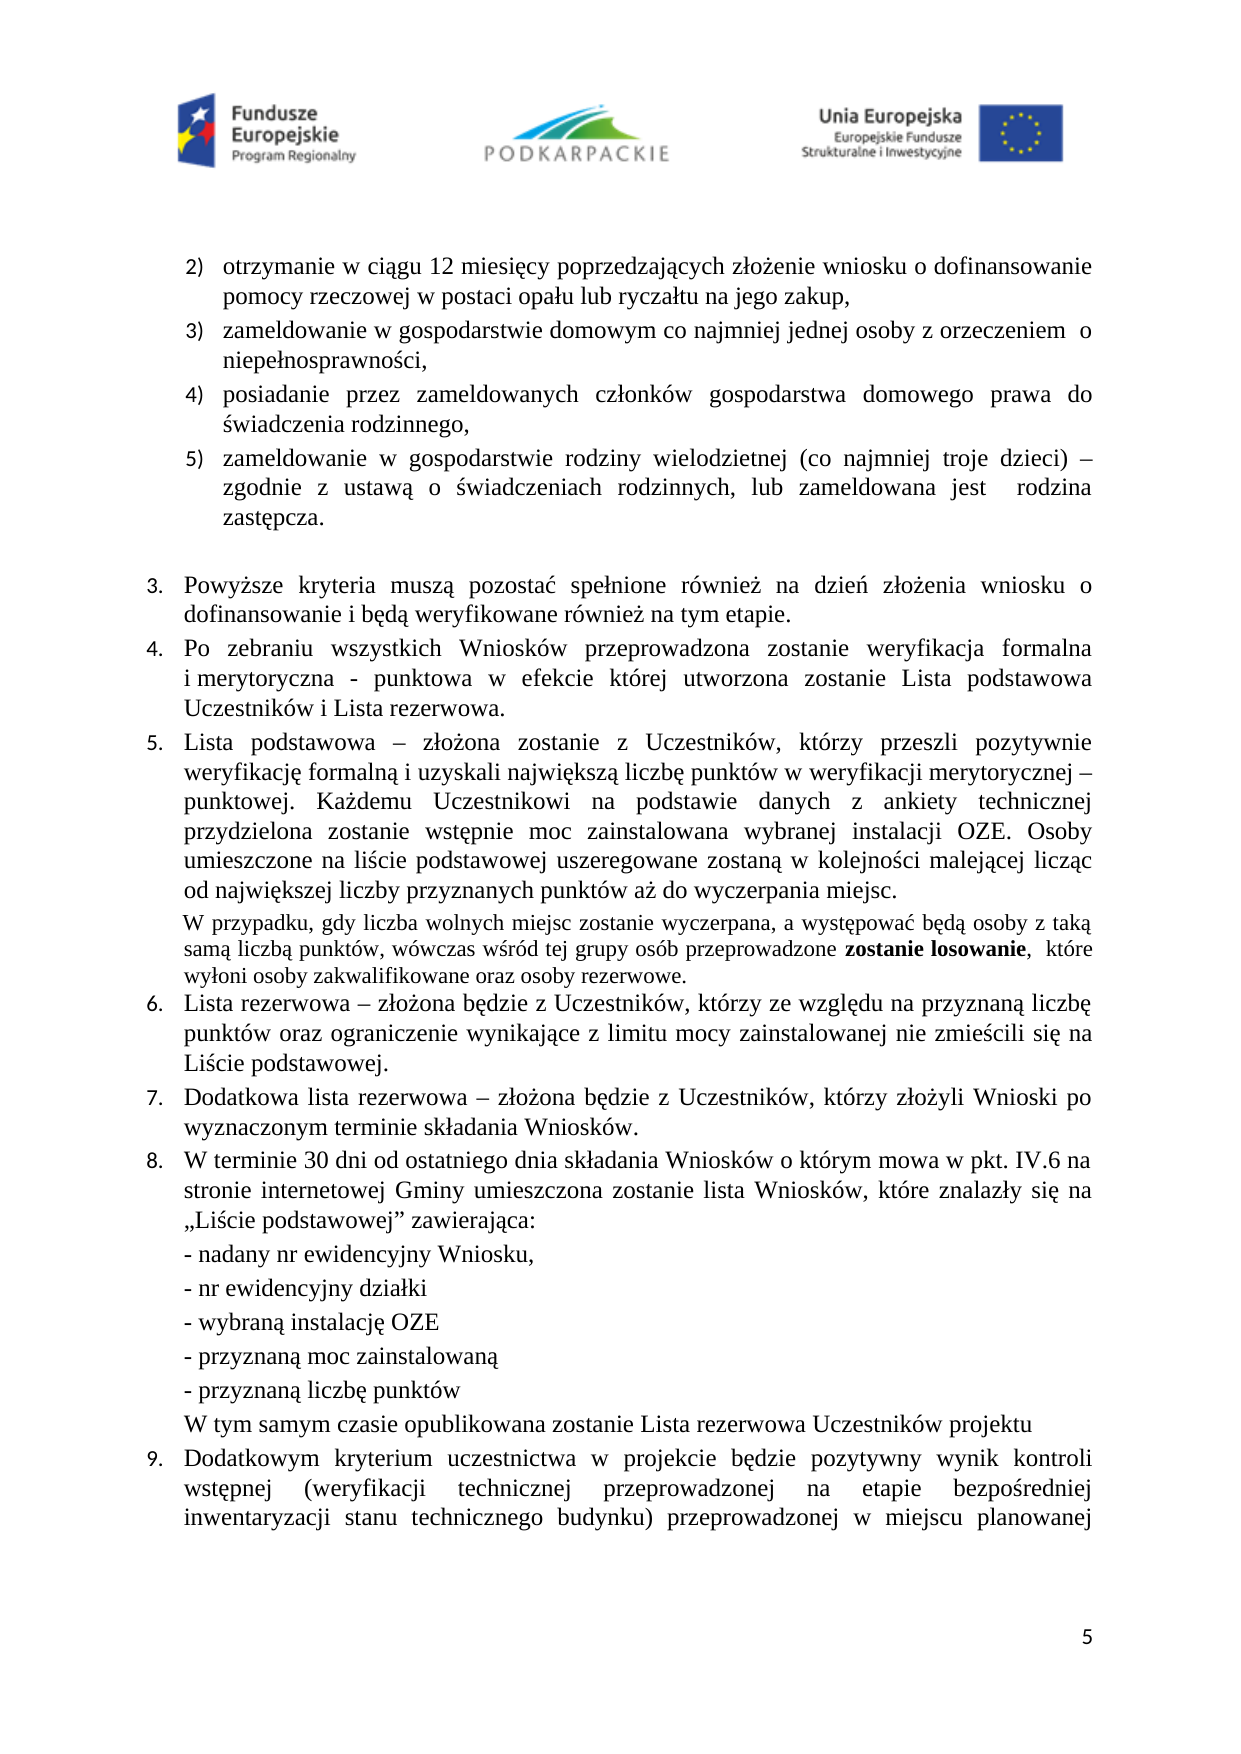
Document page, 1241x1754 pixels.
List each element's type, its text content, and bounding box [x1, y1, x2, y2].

list Powyższe kryteria muszą pozostać spełnione również na dzień złożenia wniosku o dofinansowanie i będą weryfikowane również na tym etapie. [146, 570, 1093, 628]
list Lista rezerwowa – złożona będzie z Uczestników, którzy ze względu na przyznaną liczbę punktów oraz ograniczenie wynikające z limitu mocy zainstalowanej nie zmieścili się na Liście podstawowej. [146, 988, 1093, 1076]
text - przyznaną moc zainstalowaną [183, 1341, 1093, 1369]
list Po zebraniu wszystkich Wniosków przeprowadzona zostanie weryfikacja formalna i merytoryczna - punktowa w efekcie której utworzona zostanie Lista podstawowa Uczestników i Lista rezerwowa. [146, 633, 1093, 722]
list Dodatkowa lista rezerwowa – złożona będzie z Uczestników, którzy złożyli Wnioski po wyznaczonym terminie składania Wniosków. [146, 1082, 1093, 1140]
text - wybraną instalację OZE [183, 1307, 1093, 1336]
text W przypadku, gdy liczba wolnych miejsc zostanie wyczerpana, a występować będą osoby z taką samą liczbą punktów, wówczas wśród tej grupy osób przeprowadzone zostanie losowanie, które wyłoni osoby zakwalifikowane oraz osoby rezerwowe. [182, 909, 1093, 988]
text - przyznaną liczbę punktów [183, 1375, 1093, 1403]
list otrzymanie w ciągu 12 miesięcy poprzedzających złożenie wniosku o dofinansowanie pomocy rzeczowej w postaci opału lub ryczałtu na jego zakup, [185, 251, 1093, 310]
text - nadany nr ewidencyjny Wniosku, [183, 1239, 1093, 1268]
list zameldowanie w gospodarstwie domowym co najmniej jednej osoby z orzeczeniem o niepełnosprawności, [185, 315, 1093, 373]
list Lista podstawowa – złożona zostanie z Uczestników, którzy przeszli pozytywnie weryfikację formalną i uzyskali największą liczbę punktów w weryfikacji merytorycznej – punktowej. Każdemu Uczestnikowi na podstawie danych z ankiety technicznej przydzielona zostanie wstępnie moc zainstalowana wybranej instalacji OZE. Osoby umieszczone na liście podstawowej uszeregowane zostaną w kolejności malejącej licząc od największej liczby przyznanych punktów aż do wyczerpania miejsc. [146, 727, 1093, 904]
text W tym samym czasie opublikowana zostanie Lista rezerwowa Uczestników projektu [183, 1409, 1093, 1437]
list zameldowanie w gospodarstwie rodziny wielodzietnej (co najmniej troje dzieci) – zgodnie z ustawą o świadczeniach rodzinnych, lub zameldowana jest rodzina zastępcza. [185, 443, 1093, 531]
picture [147, 73, 1093, 198]
text - nr ewidencyjny działki [183, 1273, 1093, 1302]
list W terminie 30 dni od ostatniego dnia składania Wniosków o którym mowa w pkt. IV.6 na stronie internetowej Gminy umieszczona zostanie lista Wniosków, które znalazły się na „Liście podstawowej” zawierająca: [146, 1146, 1093, 1234]
list posiadanie przez zameldowanych członków gospodarstwa domowego prawa do świadczenia rodzinnego, [185, 379, 1093, 437]
